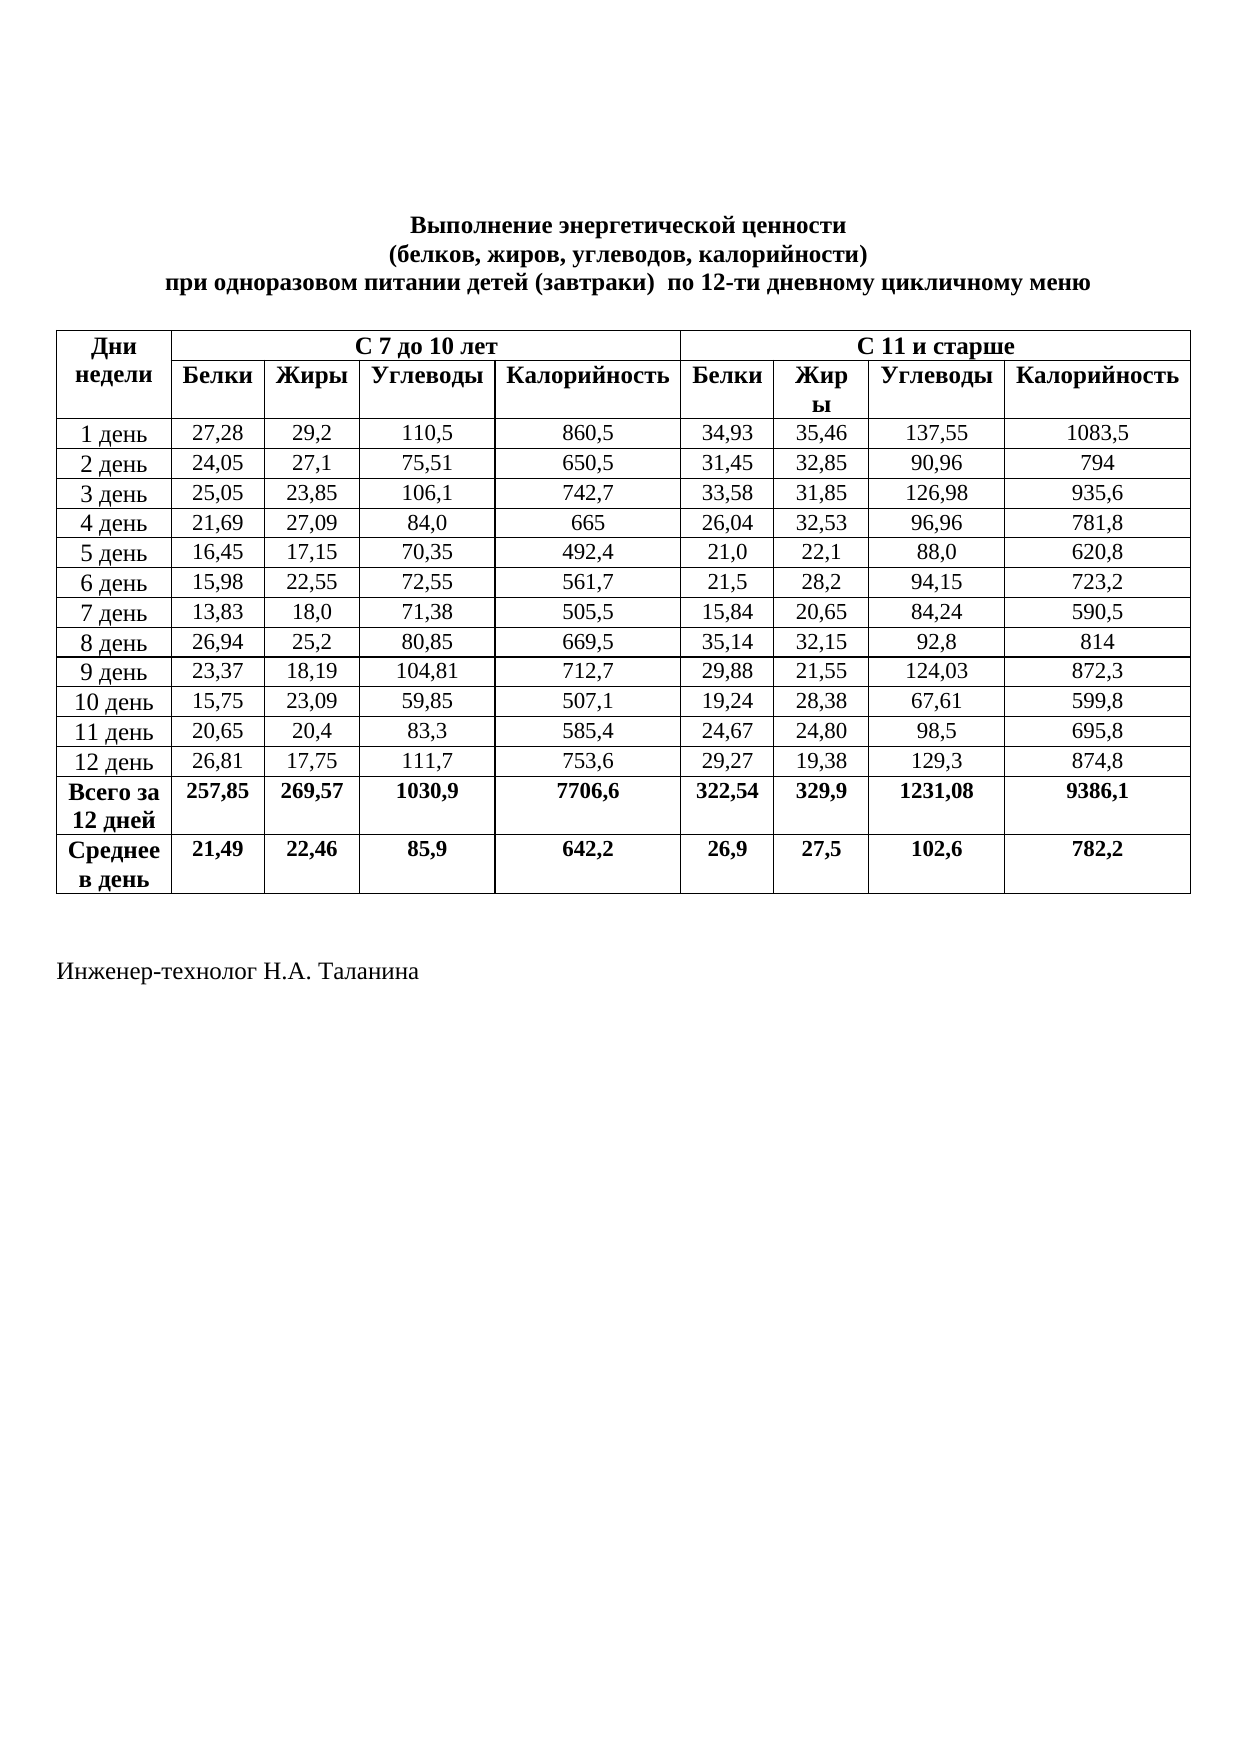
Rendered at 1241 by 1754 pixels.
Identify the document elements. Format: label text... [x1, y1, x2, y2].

table_cell 129,3 [869, 747, 1004, 776]
table_cell 70,35 [360, 538, 494, 567]
table_cell 712,7 [496, 658, 680, 686]
table_cell 322,54 [681, 777, 773, 834]
text Выполнение энергетической ценности [56, 210, 1200, 239]
table_cell 72,55 [360, 568, 494, 597]
table_cell 24,67 [681, 717, 773, 746]
table_cell 2 день [57, 449, 171, 478]
table_cell 874,8 [1005, 747, 1190, 776]
table_cell 642,2 [496, 835, 680, 893]
table_cell 9386,1 [1005, 777, 1190, 834]
table_cell 80,85 [360, 628, 494, 656]
table_cell 67,61 [869, 687, 1004, 716]
table_cell 7706,6 [496, 777, 680, 834]
table_cell 137,55 [869, 419, 1004, 448]
table_cell 111,7 [360, 747, 494, 776]
table_cell 9 день [57, 658, 171, 686]
table_cell 257,85 [172, 777, 264, 834]
table_cell 16,45 [172, 538, 264, 567]
table_cell 4 день [57, 509, 171, 537]
table_cell 11 день [57, 717, 171, 746]
table_cell 84,0 [360, 509, 494, 537]
table_cell 7 день [57, 598, 171, 627]
table_cell 590,5 [1005, 598, 1190, 627]
table_cell 6 день [57, 568, 171, 597]
table_cell 35,46 [774, 419, 868, 448]
table_cell 102,6 [869, 835, 1004, 893]
table_cell Углеводы [869, 361, 1004, 418]
table_cell 1231,08 [869, 777, 1004, 834]
table_cell Калорийность [1005, 361, 1190, 418]
table_cell 17,15 [265, 538, 359, 567]
table_cell 124,03 [869, 658, 1004, 686]
table_cell 104,81 [360, 658, 494, 686]
table_cell 26,9 [681, 835, 773, 893]
table_cell 13,83 [172, 598, 264, 627]
table_cell Жиры [774, 361, 868, 418]
table_cell 781,8 [1005, 509, 1190, 537]
table_cell 96,96 [869, 509, 1004, 537]
table_cell 75,51 [360, 449, 494, 478]
table_cell 814 [1005, 628, 1190, 656]
table_cell 29,2 [265, 419, 359, 448]
table_cell 22,46 [265, 835, 359, 893]
table_cell 782,2 [1005, 835, 1190, 893]
table_cell 15,84 [681, 598, 773, 627]
text (белков, жиров, углеводов, калорийности) [56, 239, 1200, 267]
table_cell 10 день [57, 687, 171, 716]
text Инженер-технолог Н.А. Таланина [56, 956, 1200, 985]
table_cell 1083,5 [1005, 419, 1190, 448]
table_cell 1030,9 [360, 777, 494, 834]
table_cell 492,4 [496, 538, 680, 567]
table_cell 27,09 [265, 509, 359, 537]
table_cell 20,65 [774, 598, 868, 627]
table_cell 18,19 [265, 658, 359, 686]
table_cell 31,85 [774, 479, 868, 507]
table_cell 872,3 [1005, 658, 1190, 686]
table_cell 21,0 [681, 538, 773, 567]
table_cell 12 день [57, 747, 171, 776]
table_cell Всего за 12 дней [57, 777, 171, 834]
table_cell Жиры [265, 361, 359, 418]
table_cell 505,5 [496, 598, 680, 627]
table_cell 860,5 [496, 419, 680, 448]
table_cell 561,7 [496, 568, 680, 597]
table_cell 92,8 [869, 628, 1004, 656]
table_cell Среднее в день [57, 835, 171, 893]
table_cell 85,9 [360, 835, 494, 893]
table_cell 33,58 [681, 479, 773, 507]
table_cell 17,75 [265, 747, 359, 776]
table_cell 31,45 [681, 449, 773, 478]
table_cell 83,3 [360, 717, 494, 746]
table_cell 669,5 [496, 628, 680, 656]
table_header С 11 и старше [681, 331, 1190, 359]
table_cell 15,98 [172, 568, 264, 597]
table_cell 269,57 [265, 777, 359, 834]
table_cell 22,1 [774, 538, 868, 567]
table_cell 35,14 [681, 628, 773, 656]
table_cell 665 [496, 509, 680, 537]
table_cell 507,1 [496, 687, 680, 716]
table_cell 23,37 [172, 658, 264, 686]
table_cell 22,55 [265, 568, 359, 597]
table_cell 84,24 [869, 598, 1004, 627]
table_cell 794 [1005, 449, 1190, 478]
table_cell 18,0 [265, 598, 359, 627]
table_cell 695,8 [1005, 717, 1190, 746]
table_header Дни недели [57, 331, 171, 418]
table_cell 329,9 [774, 777, 868, 834]
table_cell 20,4 [265, 717, 359, 746]
table_cell 27,1 [265, 449, 359, 478]
table_cell 88,0 [869, 538, 1004, 567]
table_cell 26,81 [172, 747, 264, 776]
table_cell 23,09 [265, 687, 359, 716]
table_cell 110,5 [360, 419, 494, 448]
table_cell Белки [681, 361, 773, 418]
table_cell 98,5 [869, 717, 1004, 746]
table_cell 21,55 [774, 658, 868, 686]
table_cell Белки [172, 361, 264, 418]
table_cell 106,1 [360, 479, 494, 507]
table_cell 28,38 [774, 687, 868, 716]
table_cell 90,96 [869, 449, 1004, 478]
table_cell 753,6 [496, 747, 680, 776]
table_cell 935,6 [1005, 479, 1190, 507]
table_cell 27,28 [172, 419, 264, 448]
table_cell 19,38 [774, 747, 868, 776]
table_cell 21,5 [681, 568, 773, 597]
table_cell 94,15 [869, 568, 1004, 597]
table_cell 24,05 [172, 449, 264, 478]
table_cell 28,2 [774, 568, 868, 597]
table_cell 20,65 [172, 717, 264, 746]
table_cell 23,85 [265, 479, 359, 507]
table_cell 599,8 [1005, 687, 1190, 716]
table_cell 32,85 [774, 449, 868, 478]
table_cell 25,05 [172, 479, 264, 507]
table_cell 34,93 [681, 419, 773, 448]
table_cell 1 день [57, 419, 171, 448]
table_cell 29,27 [681, 747, 773, 776]
table_cell 59,85 [360, 687, 494, 716]
table_cell 650,5 [496, 449, 680, 478]
table_cell 21,49 [172, 835, 264, 893]
table_cell 3 день [57, 479, 171, 507]
text при одноразовом питании детей (завтраки) по 12-ти дневному цикличному меню [56, 267, 1200, 296]
table_cell 32,53 [774, 509, 868, 537]
table_cell Углеводы [360, 361, 494, 418]
table_cell 25,2 [265, 628, 359, 656]
table_cell 585,4 [496, 717, 680, 746]
table_cell 29,88 [681, 658, 773, 686]
table_cell 26,04 [681, 509, 773, 537]
table_cell 15,75 [172, 687, 264, 716]
table_cell 723,2 [1005, 568, 1190, 597]
table_cell 27,5 [774, 835, 868, 893]
table_header С 7 до 10 лет [172, 331, 680, 359]
table_cell 5 день [57, 538, 171, 567]
table_cell 26,94 [172, 628, 264, 656]
table_cell 8 день [57, 628, 171, 656]
table_cell Калорийность [496, 361, 680, 418]
table_cell 742,7 [496, 479, 680, 507]
table_cell 19,24 [681, 687, 773, 716]
table_cell 126,98 [869, 479, 1004, 507]
table_cell 71,38 [360, 598, 494, 627]
table_cell 32,15 [774, 628, 868, 656]
table_cell 21,69 [172, 509, 264, 537]
table_cell 24,80 [774, 717, 868, 746]
table_cell 620,8 [1005, 538, 1190, 567]
